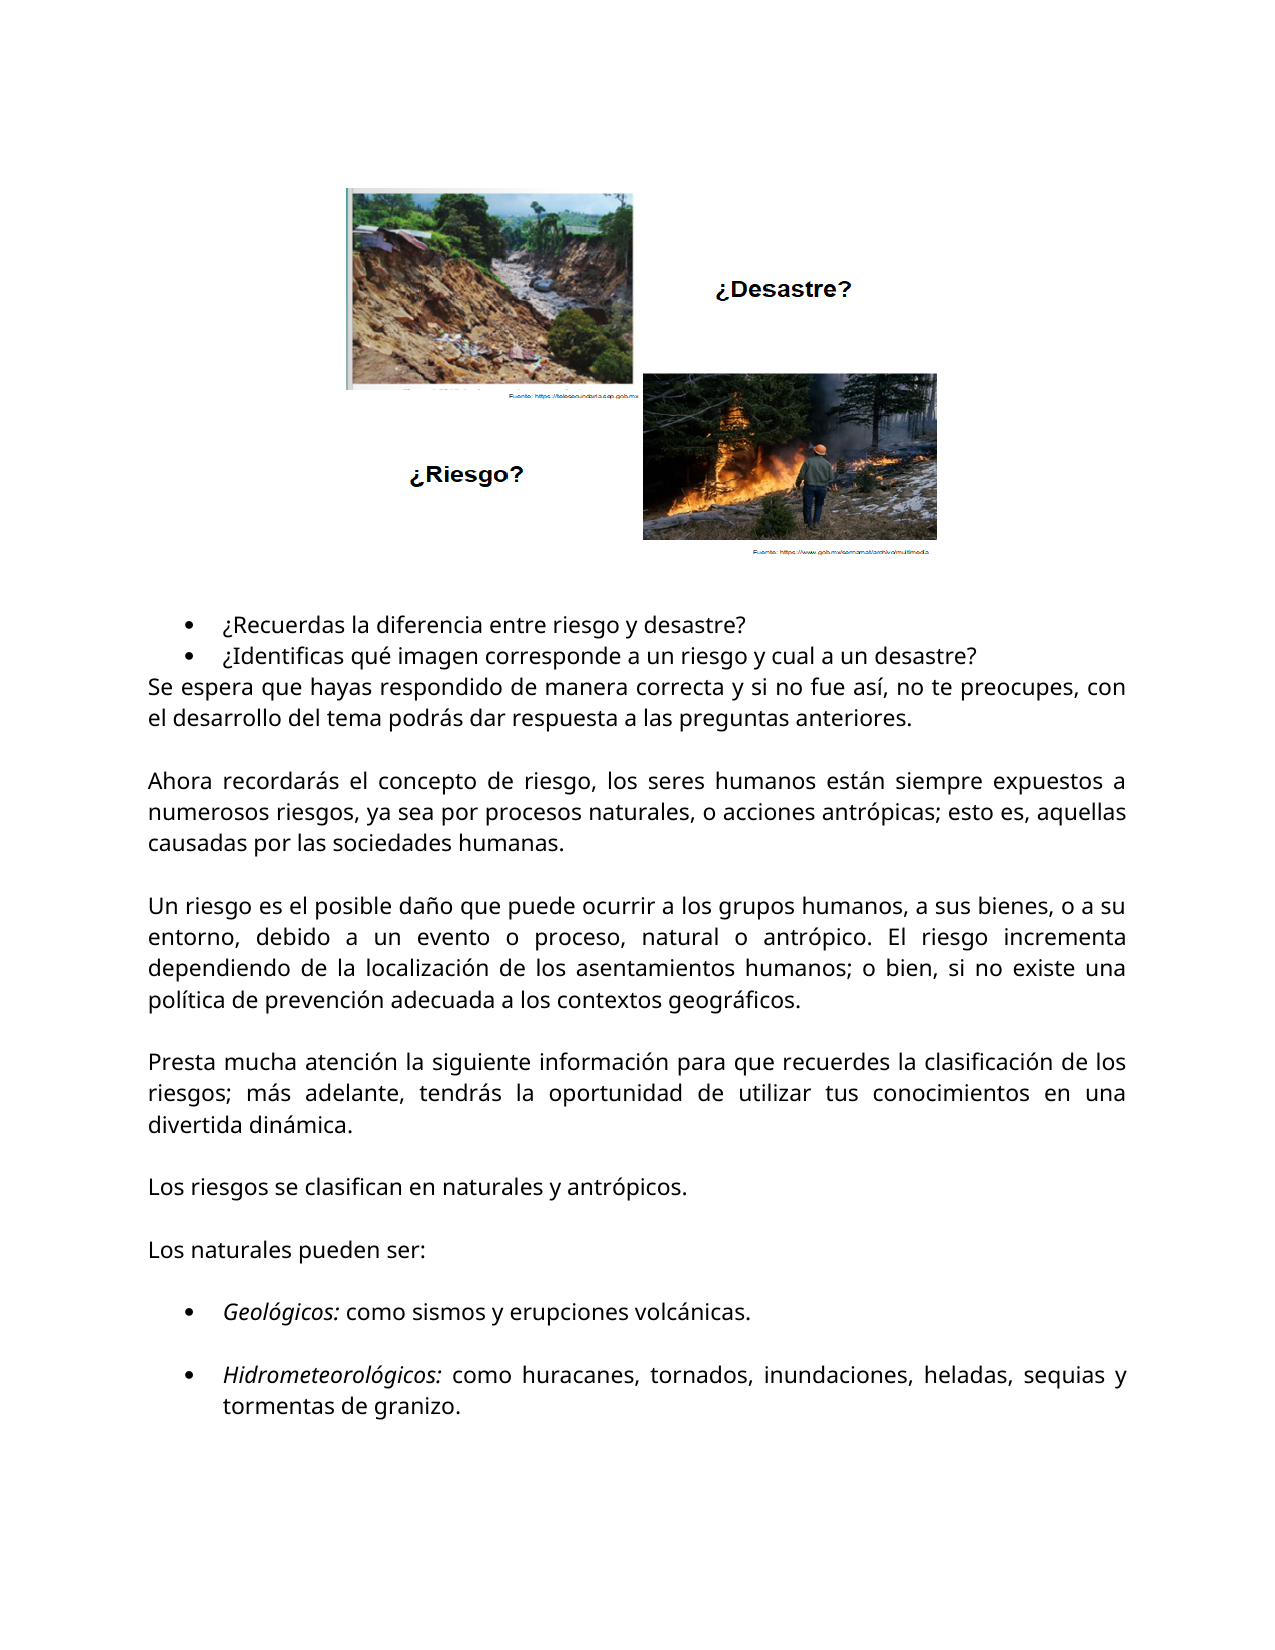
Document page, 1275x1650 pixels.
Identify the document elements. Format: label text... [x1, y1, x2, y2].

text Se espera que hayas respondido de manera correcta y si no fue así, no te preocupes, con el desarrollo del tema podrás dar respuesta a las preguntas anteriores. [148, 671, 1127, 734]
text Presta mucha atención la siguiente información para que recuerdes la clasificación de los riesgos; más adelante, tendrás la oportunidad de utilizar tus conocimientos en una divertida dinámica. [148, 1046, 1127, 1140]
text Los riesgos se clasifican en naturales y antrópicos. [148, 1171, 1127, 1202]
list Geológicos: como sismos y erupciones volcánicas. [185, 1296, 1127, 1327]
list ¿Recuerdas la diferencia entre riesgo y desastre? [185, 609, 1127, 640]
list Hidrometeorológicos: como huracanes, tornados, inundaciones, heladas, sequias y tormentas de granizo. [185, 1359, 1127, 1421]
text Ahora recordarás el concepto de riesgo, los seres humanos están siempre expuestos a numerosos riesgos, ya sea por procesos naturales, o acciones antrópicas; esto es, aquellas causadas por las sociedades humanas. [148, 765, 1127, 859]
text Los naturales pueden ser: [148, 1234, 1127, 1265]
text Un riesgo es el posible daño que puede ocurrir a los grupos humanos, a sus bienes, o a su entorno, debido a un evento o proceso, natural o antrópico. El riesgo incrementa dependiendo de la localización de los asentamientos humanos; o bien, si no existe una política de prevención adecuada a los contextos geográficos. [148, 890, 1127, 1015]
picture [335, 177, 940, 578]
list ¿Identificas qué imagen corresponde a un riesgo y cual a un desastre? [185, 640, 1127, 671]
